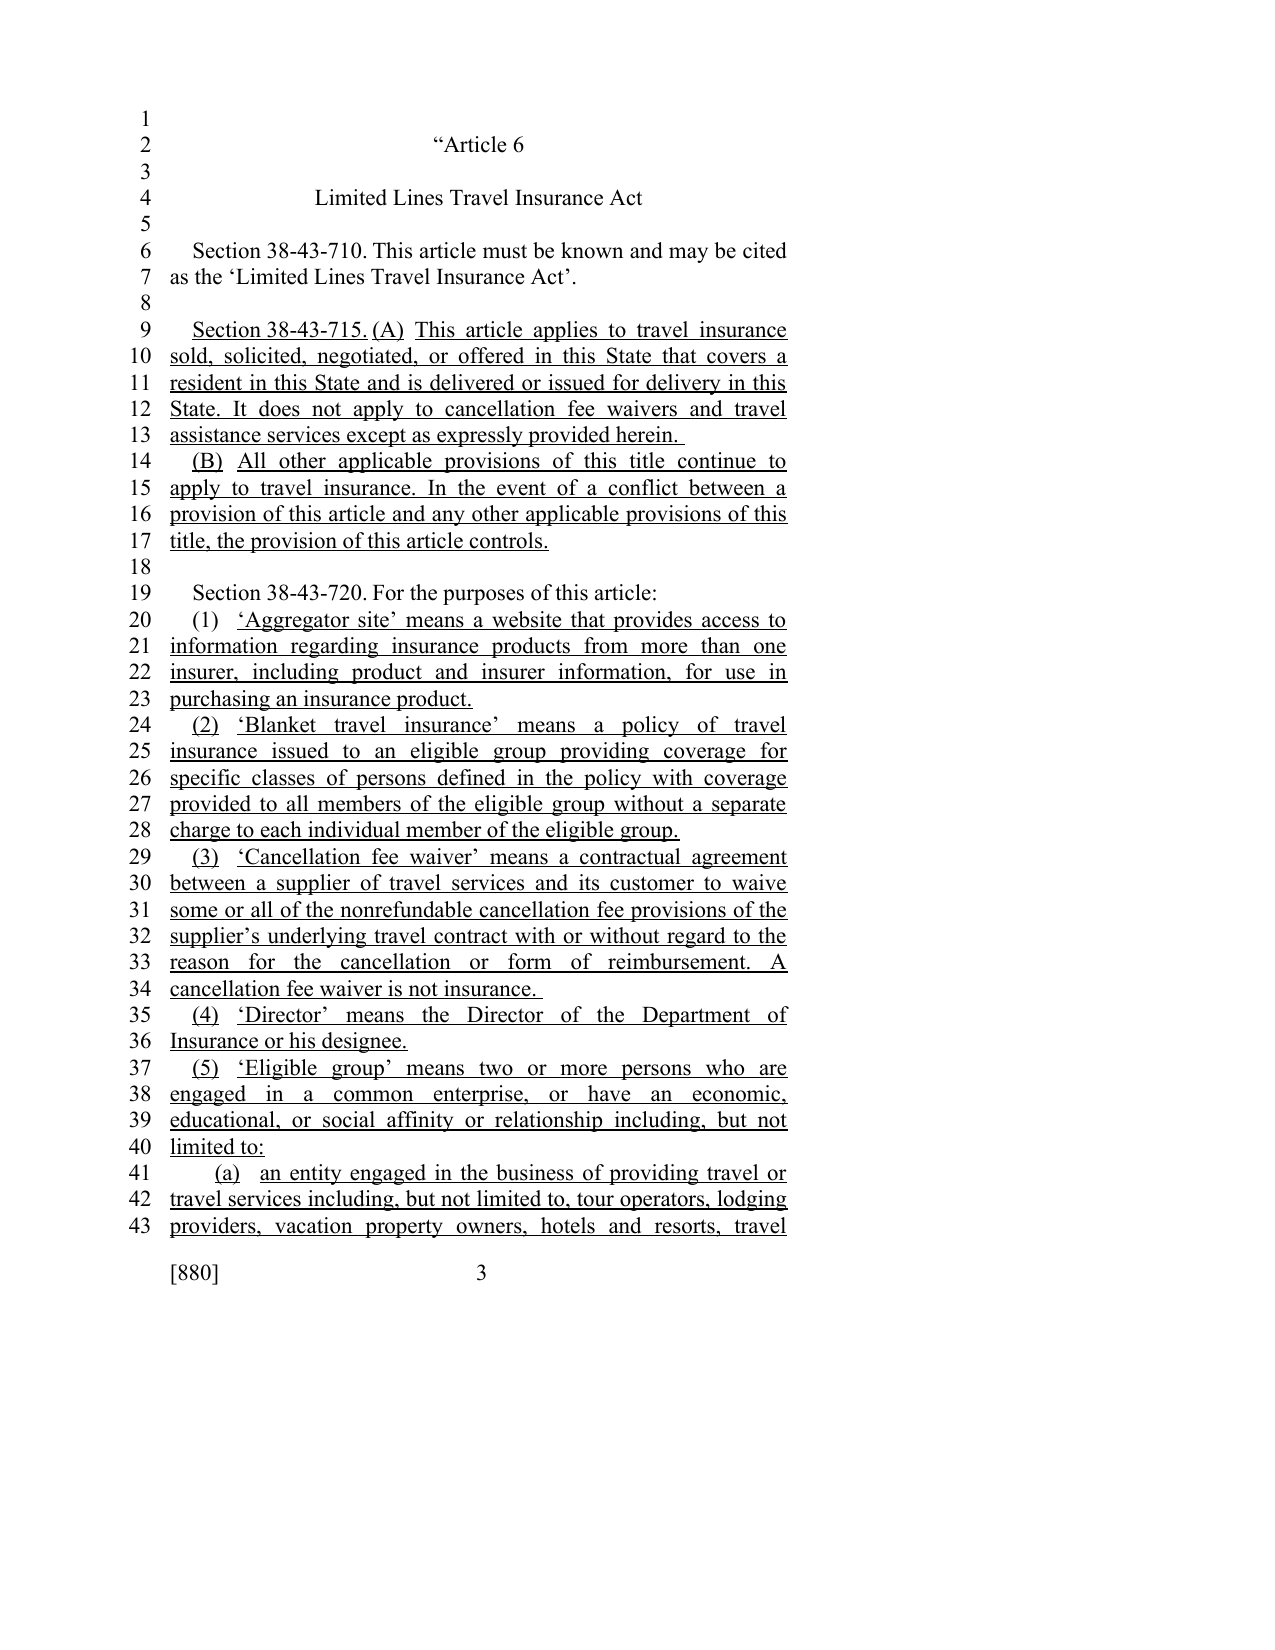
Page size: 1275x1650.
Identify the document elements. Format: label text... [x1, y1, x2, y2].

text (1) ‘Aggregator site’ means a website that provides access to information regarding insurance products from more than one insurer, including product and insurer information, for use in purchasing an insurance product. [169, 656, 787, 681]
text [169, 1209, 787, 1235]
text Section 38-43-710. This article must be known and may be cited as the ‘Limited Lines Travel Insurance Act’. [169, 237, 787, 289]
text (5) ‘Eligible group’ means two or more persons who are engaged in a common enterprise, or have an economic, educational, or social affinity or relationship including, but not limited to: [169, 1054, 787, 1103]
text (B) All other applicable provisions of this title continue to apply to travel insurance. In the event of a conflict between a provision of this article and any other applicable provisions of this title, the provision of this article controls. [169, 448, 787, 497]
text (1) ‘Aggregator site’ means a website that provides access to information regarding insurance products from more than one insurer, including product and insurer information, for use in purchasing an insurance product. [169, 682, 787, 711]
text (3) ‘Cancellation fee waiver’ means a contractual agreement between a supplier of travel services and its customer to waive some or all of the nonrefundable cancellation fee provisions of the supplier’s underlying travel contract with or without regard to the reason for the cancellation or form of reimbursement. A cancellation fee waiver is not insurance. [169, 843, 787, 892]
text Limited Lines Travel Insurance Act [169, 184, 787, 210]
text (2) ‘Blanket travel insurance’ means a policy of travel insurance issued to an eligible group providing coverage for specific classes of persons defined in the policy with coverage provided to all members of the eligible group without a separate charge to each individual member of the eligible group. [169, 711, 787, 760]
text “Article 6 [169, 131, 787, 158]
text Section 38-43-715. (A) This article applies to travel insurance sold, solicited, negotiated, or offered in this State that covers a resident in this State and is delivered or issued for delivery in this State. It does not apply to cancellation fee waivers and travel assistance services except as expressly provided herein. [169, 316, 787, 365]
text (5) ‘Eligible group’ means two or more persons who are engaged in a common enterprise, or have an economic, educational, or social affinity or relationship including, but not limited to: [169, 1130, 787, 1159]
text (1) ‘Aggregator site’ means a website that provides access to information regarding insurance products from more than one insurer, including product and insurer information, for use in purchasing an insurance product. [169, 606, 787, 655]
text (B) All other applicable provisions of this title continue to apply to travel insurance. In the event of a conflict between a provision of this article and any other applicable provisions of this title, the provision of this article controls. [169, 524, 787, 553]
text (5) ‘Eligible group’ means two or more persons who are engaged in a common enterprise, or have an economic, educational, or social affinity or relationship including, but not limited to: [169, 1104, 787, 1129]
text Section 38-43-720. For the purposes of this article: [169, 579, 787, 606]
text (4) ‘Director’ means the Director of the Department of Insurance or his designee. [169, 1001, 787, 1054]
text (B) All other applicable provisions of this title continue to apply to travel insurance. In the event of a conflict between a provision of this article and any other applicable provisions of this title, the provision of this article controls. [169, 498, 787, 523]
